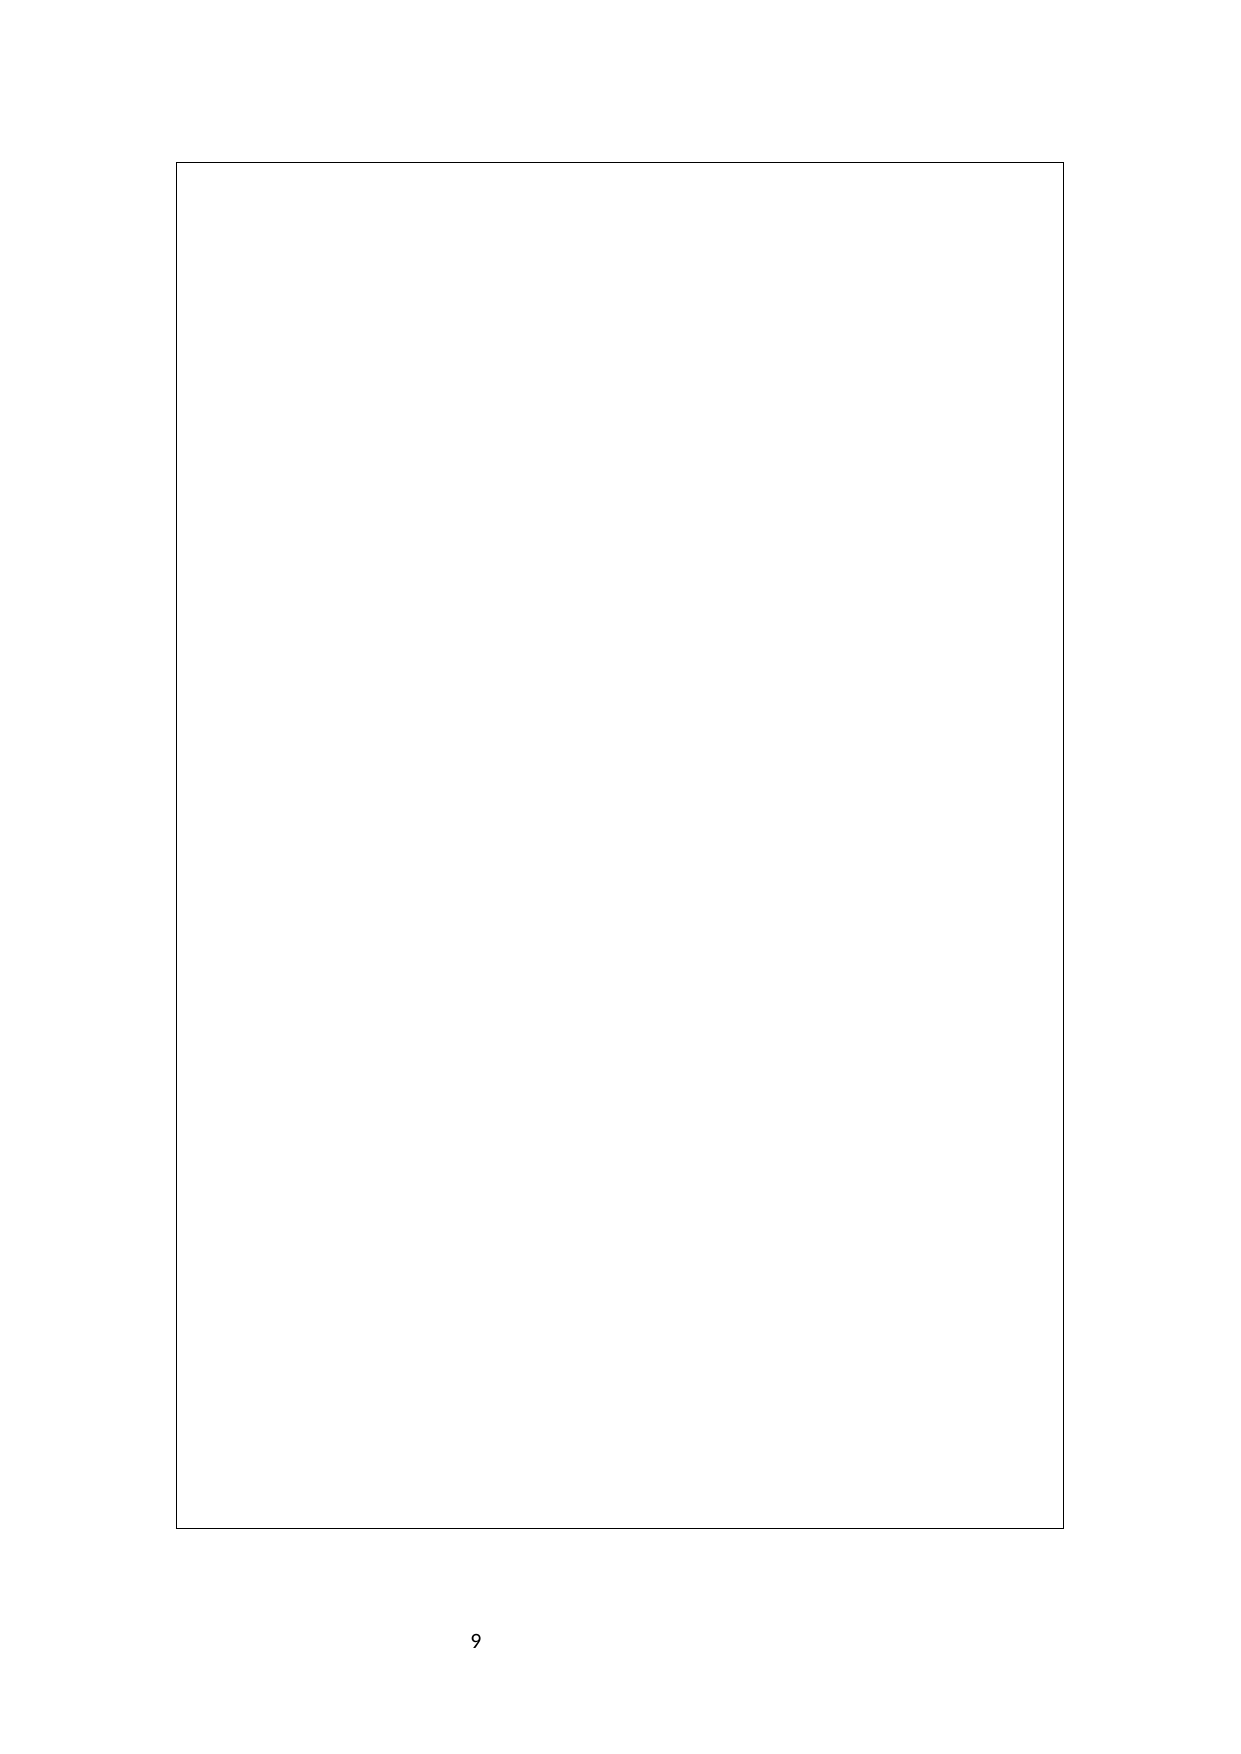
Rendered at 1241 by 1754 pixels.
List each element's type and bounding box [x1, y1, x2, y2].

table_cell [177, 163, 1063, 1528]
